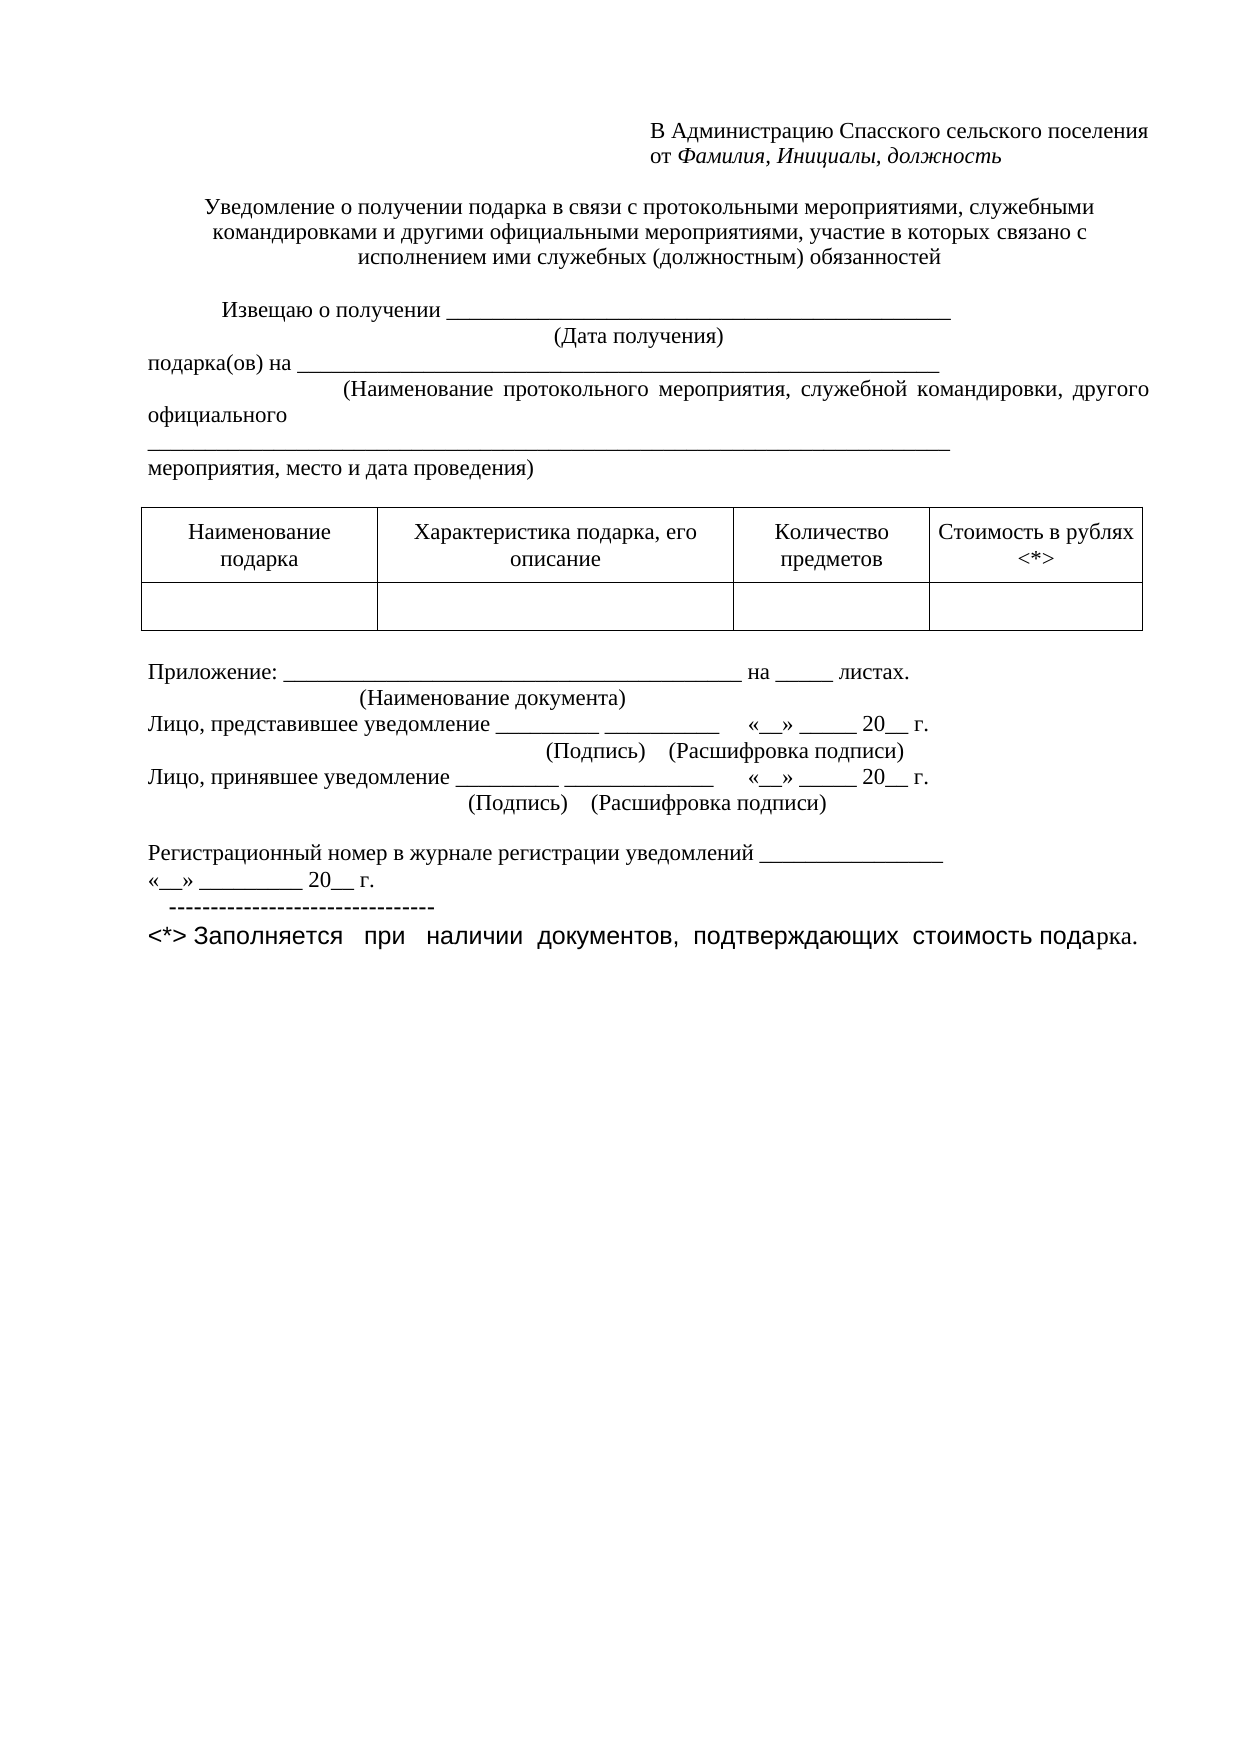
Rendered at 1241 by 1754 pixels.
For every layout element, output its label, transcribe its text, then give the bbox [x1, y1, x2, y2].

text Регистрационный номер в журнале регистрации уведомлений ________________ [148, 839, 1152, 866]
table_cell [734, 583, 929, 630]
text (Подпись) (Расшифровка подписи) [148, 737, 1152, 763]
text (Наименование документа) [148, 684, 1152, 710]
text (Дата получения) [148, 322, 1152, 348]
table_header Наименование подарка [142, 508, 377, 582]
text (Подпись) (Расшифровка подписи) [148, 789, 1152, 816]
text «__» _________ 20__ г. [148, 866, 1152, 892]
text подарка(ов) на ________________________________________________________ [148, 348, 1152, 375]
text мероприятия, место и дата проведения) [148, 454, 1152, 480]
table_cell [142, 583, 377, 630]
text от Фамилия, Инициалы, должность [650, 143, 1152, 168]
text Лицо, представившее уведомление _________ __________ «__» _____ 20__ г. [148, 710, 1152, 737]
table_header Характеристика подарка, его описание [378, 508, 733, 582]
text ______________________________________________________________________ [148, 428, 1152, 454]
text -------------------------------- [148, 892, 1152, 921]
text <*> Заполняется при наличии документов, подтверждающих стоимость подарка. [148, 921, 1152, 950]
table_cell [378, 583, 733, 630]
text Приложение: ________________________________________ на _____ листах. [148, 658, 1152, 684]
text В Администрацию Спасского сельского поселения [650, 118, 1152, 143]
text Лицо, принявшее уведомление _________ _____________ «__» _____ 20__ г. [148, 763, 1152, 789]
table_header Количество предметов [734, 508, 929, 582]
table_cell [930, 583, 1142, 630]
table_header Стоимость в рублях <*> [930, 508, 1142, 582]
text Уведомление о получении подарка в связи с протокольными мероприятиями, служебными командировками и другими официальными мероприятиями, участие в которых связано с исполнением ими служебных (должностным) обязанностей [148, 194, 1152, 269]
text Извещаю о получении ____________________________________________ [148, 296, 1152, 322]
text (Наименование протокольного мероприятия, служебной командировки, другого официального [148, 375, 1152, 428]
